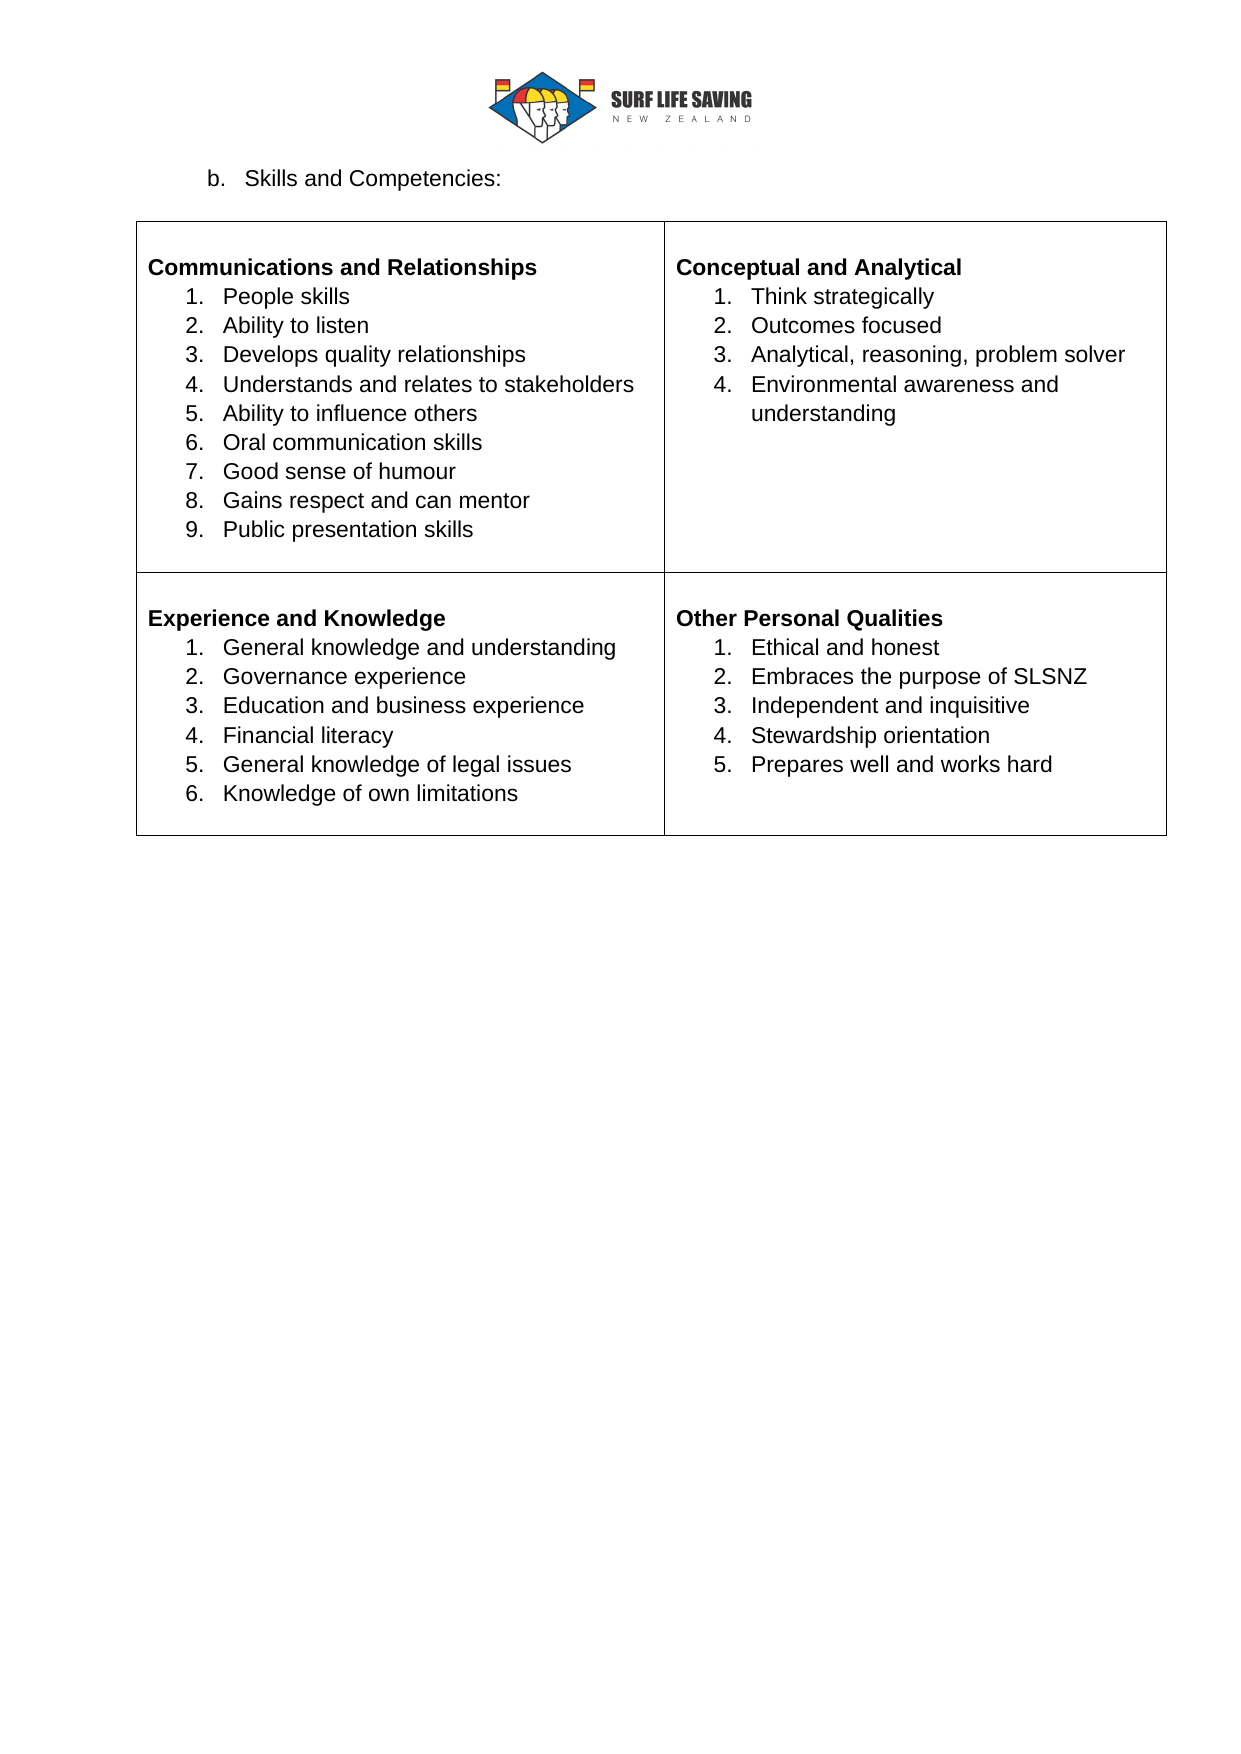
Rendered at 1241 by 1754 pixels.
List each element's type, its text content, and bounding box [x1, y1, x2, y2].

table_cell Experience and Knowledge General knowledge and understanding Governance experience Education and business experience Financial literacy General knowledge of legal issues Knowledge of own limitations [137, 573, 664, 835]
list Skills and Competencies: [207, 162, 1092, 192]
table_header Communications and Relationships People skills Ability to listen Develops quality relationships Understands and relates to stakeholders Ability to influence others Oral communication skills Good sense of humour Gains respect and can mentor Public presentation skills [137, 222, 664, 572]
table_header Conceptual and Analytical Think strategically Outcomes focused Analytical, reasoning, problem solver Environmental awareness and understanding [665, 222, 1166, 572]
picture [472, 56, 757, 149]
table_cell Other Personal Qualities Ethical and honest Embraces the purpose of SLSNZ Independent and inquisitive Stewardship orientation Prepares well and works hard [665, 573, 1166, 835]
